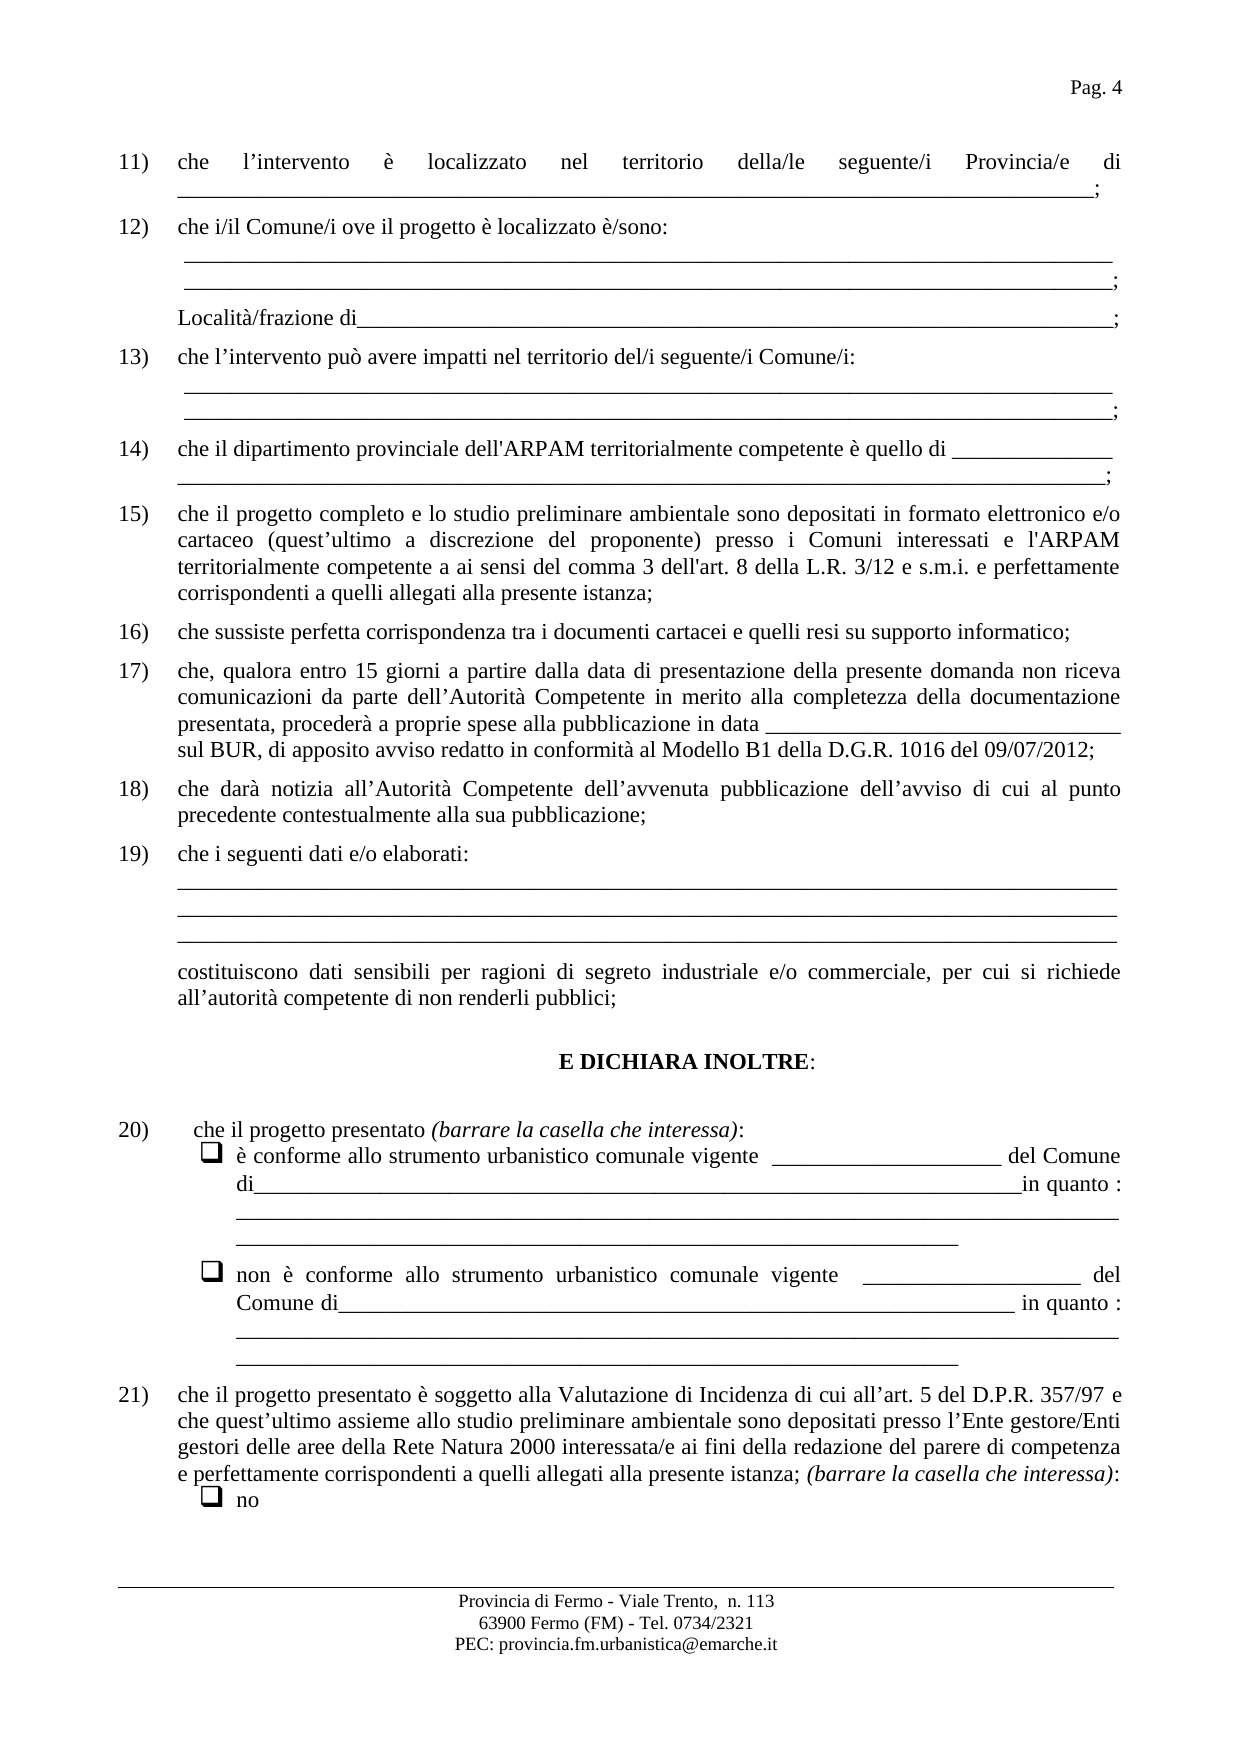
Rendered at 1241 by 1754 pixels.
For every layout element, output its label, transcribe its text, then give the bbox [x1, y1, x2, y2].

list che sussiste perfetta corrispondenza tra i documenti cartacei e quelli resi su supporto informatico; [118, 618, 1122, 644]
list no [199, 1486, 1122, 1514]
text _________________________________________________________________________________; [177, 461, 1122, 488]
text _________________________________________________________________________________; [184, 266, 1122, 292]
list che darà notizia all’Autorità Competente dell’avvenuta pubblicazione dell’avviso di cui al punto precedente contestualmente alla sua pubblicazione; [118, 775, 1122, 827]
list che il progetto presentato (barrare la casella che interessa): [118, 1116, 1122, 1142]
list non è conforme allo strumento urbanistico comunale vigente ___________________ del Comune di___________________________________________________________ in quanto : ____________________________________________________________________________________________________________________________________________ [199, 1261, 1122, 1368]
list che il dipartimento provinciale dell'ARPAM territorialmente competente è quello di ______________ [118, 435, 1122, 461]
text ______________________________________________________________________________________________________________________________________________________________________________________________________________________________________________________ [177, 866, 1122, 945]
text _________________________________________________________________________________; [184, 396, 1122, 422]
text E DICHIARA INOLTRE: [193, 1048, 1181, 1074]
list che i seguenti dati e/o elaborati: [118, 840, 1122, 866]
text costituiscono dati sensibili per ragioni di segreto industriale e/o commerciale, per cui si richiede all’autorità competente di non renderli pubblici; [177, 958, 1122, 1011]
list che l’intervento può avere impatti nel territorio del/i seguente/i Comune/i: [118, 343, 1122, 370]
list che il progetto completo e lo studio preliminare ambientale sono depositati in formato elettronico e/o cartaceo (quest’ultimo a discrezione del proponente) presso i Comuni interessati e l'ARPAM territorialmente competente a ai sensi del comma 3 dell'art. 8 della L.R. 3/12 e s.m.i. e perfettamente corrispondenti a quelli allegati alla presente istanza; [118, 500, 1122, 606]
list che l’intervento è localizzato nel territorio della/le seguente/i Provincia/e di ________________________________________________________________________________; [118, 148, 1122, 200]
text _________________________________________________________________________________ [184, 370, 1122, 396]
list è conforme allo strumento urbanistico comunale vigente ____________________ del Comune di___________________________________________________________________in quanto : ____________________________________________________________________________________________________________________________________________ [199, 1142, 1122, 1249]
list che i/il Comune/i ove il progetto è localizzato è/sono: [118, 213, 1122, 239]
text _________________________________________________________________________________ [184, 239, 1122, 266]
list che, qualora entro 15 giorni a partire dalla data di presentazione della presente domanda non riceva comunicazioni da parte dell’Autorità Competente in merito alla completezza della documentazione presentata, procederà a proprie spese alla pubblicazione in data _______________________________ sul BUR, di apposito avviso redatto in conformità al Modello B1 della D.G.R. 1016 del 09/07/2012; [118, 657, 1122, 762]
list che il progetto presentato è soggetto alla Valutazione di Incidenza di cui all’art. 5 del D.P.R. 357/97 e che quest’ultimo assieme allo studio preliminare ambientale sono depositati presso l’Ente gestore/Enti gestori delle aree della Rete Natura 2000 interessata/e ai fini della redazione del parere di competenza e perfettamente corrispondenti a quelli allegati alla presente istanza; (barrare la casella che interessa): [118, 1381, 1122, 1486]
text Località/frazione di__________________________________________________________________; [177, 304, 1122, 331]
